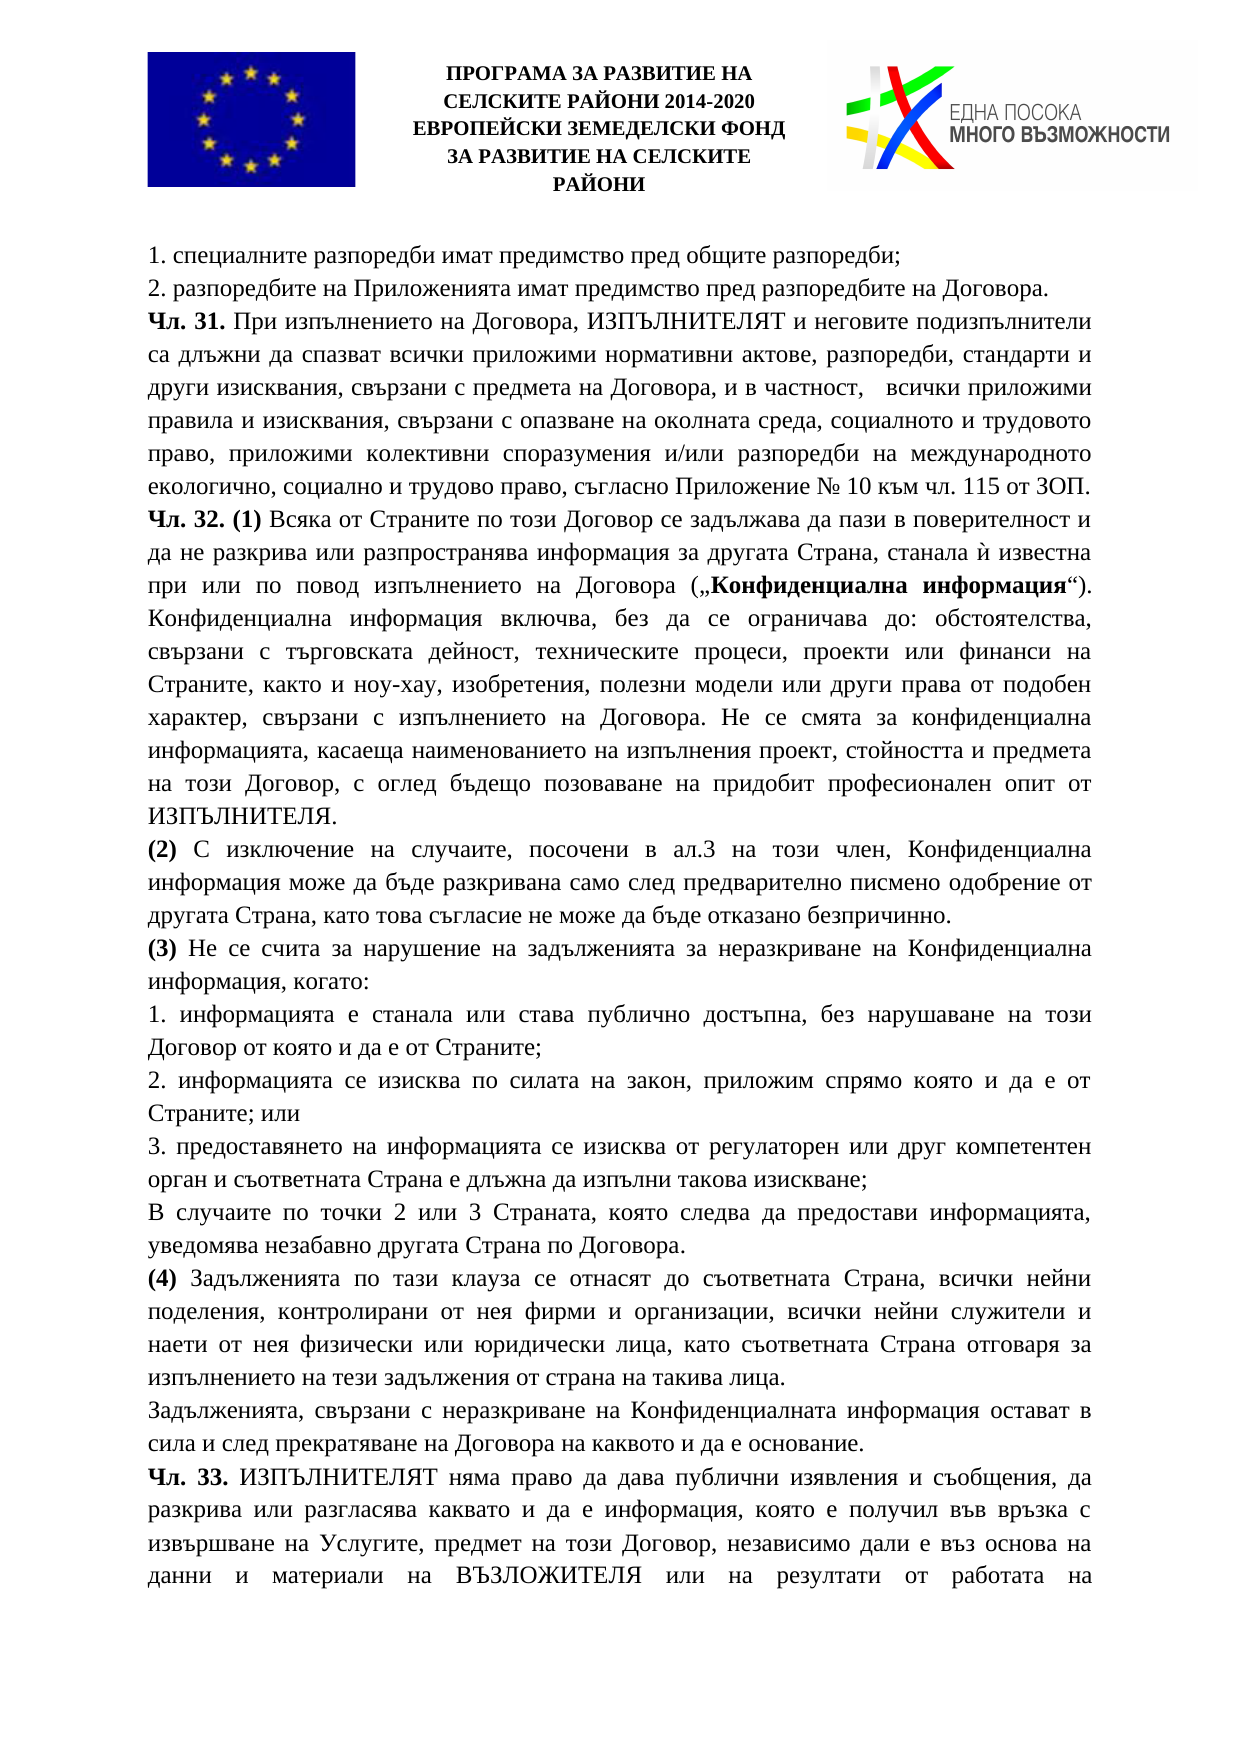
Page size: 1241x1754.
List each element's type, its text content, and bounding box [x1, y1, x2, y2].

text 1. информацията е станала или става публично достъпна, без нарушаване на този Договор от която и да е от Страните; [148, 999, 1093, 1061]
text В случаите по точки 2 или 3 Страната, която следва да предостави информацията, уведомява незабавно другата Страна по Договора. [148, 1197, 1093, 1259]
text Задълженията, свързани с неразкриване на Конфиденциалната информация остават в сила и след прекратяване на Договора на каквото и да е основание. [148, 1396, 1093, 1457]
text (3) Не се счита за нарушение на задълженията за неразкриване на Конфиденциална информация, когато: [148, 933, 1093, 995]
text 2. разпоредбите на Приложенията имат предимство пред разпоредбите на Договора. [148, 273, 1093, 302]
text 3. предоставянето на информацията се изисква от регулаторен или друг компетентен орган и съответната Страна е длъжна да изпълни такова изискване; [148, 1131, 1093, 1193]
text Чл. 31. При изпълнението на Договора, ИЗПЪЛНИТЕЛЯТ и неговите подизпълнители са длъжни да спазват всички приложими нормативни актове, разпоредби, стандарти и други изисквания, свързани с предмета на Договора, и в частност, всички приложими правила и изисквания, свързани с опазване на околната среда, социалното и трудовото право, приложими колективни споразумения и/или разпоредби на международното екологично, социално и трудово право, съгласно Приложение № 10 към чл. 115 от ЗОП. [148, 306, 1093, 500]
text 1. специалните разпоредби имат предимство пред общите разпоредби; [148, 240, 1093, 268]
text (2) С изключение на случаите, посочени в ал.3 на този член, Конфиденциална информация може да бъде разкривана само след предварително писмено одобрение от другата Страна, като това съгласие не може да бъде отказано безпричинно. [148, 834, 1093, 929]
text Чл. 32. (1) Всяка от Страните по този Договор се задължава да пази в поверителност и да не разкрива или разпространява информация за другата Страна, станала ѝ известна при или по повод изпълнението на Договора („Конфиденциална информация“). Конфиденциална информация включва, без да се ограничава до: обстоятелства, свързани с търговската дейност, техническите процеси, проекти или финанси на Страните, както и ноу-хау, изобретения, полезни модели или други права от подобен характер, свързани с изпълнението на Договора. Не се смята за конфиденциална информацията, касаеща наименованието на изпълнения проект, стойността и предмета на този Договор, с оглед бъдещо позоваване на придобит професионален опит от ИЗПЪЛНИТЕЛЯ. [148, 504, 1093, 830]
text 2. информацията се изисква по силата на закон, приложим спрямо която и да е от Страните; или [148, 1065, 1093, 1127]
text (4) Задълженията по тази клауза се отнасят до съответната Страна, всички нейни поделения, контролирани от нея фирми и организации, всички нейни служители и наети от нея физически или юридически лица, като съответната Страна отговаря за изпълнението на тези задължения от страна на такива лица. [148, 1263, 1093, 1391]
picture [827, 40, 1198, 191]
